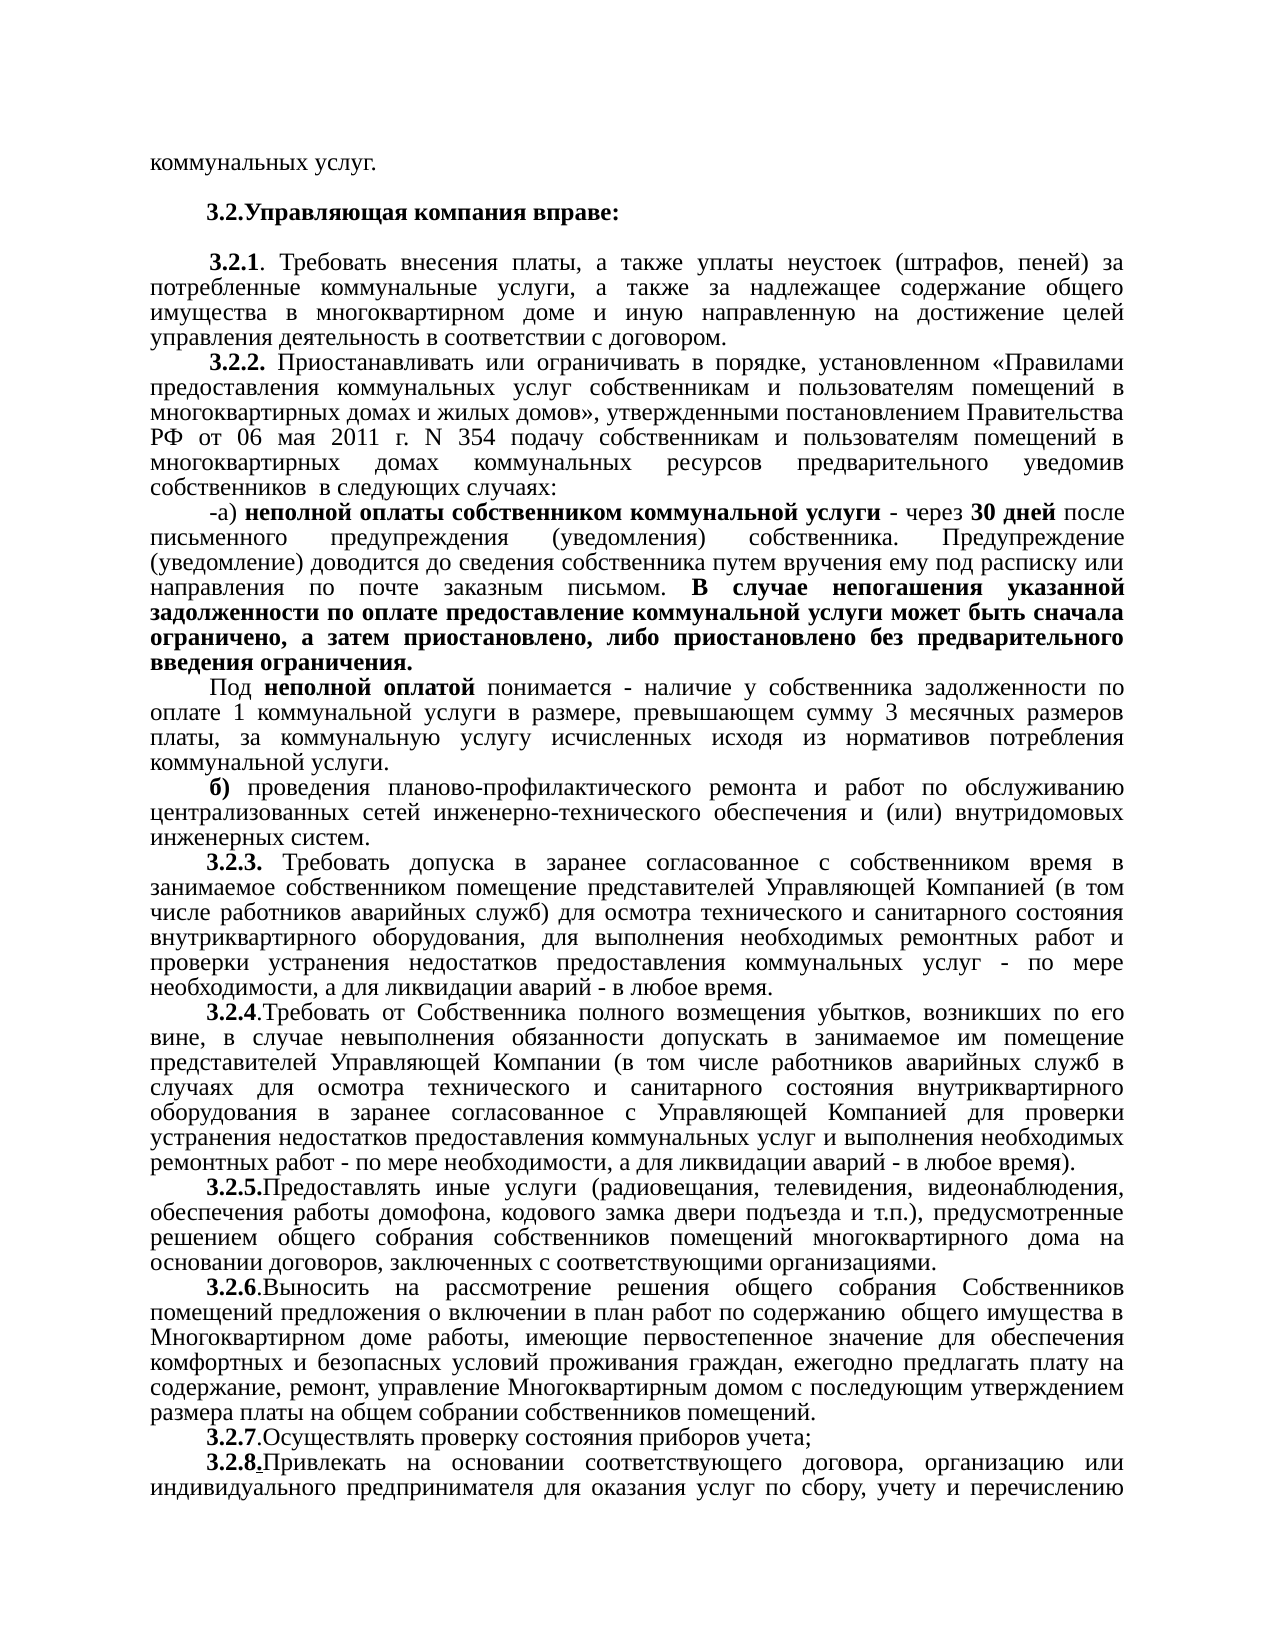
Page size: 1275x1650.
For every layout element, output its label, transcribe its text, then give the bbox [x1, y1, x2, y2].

text 3.2.1. Требовать внесения платы, а также уплаты неустоек (штрафов, пеней) за потребленные коммунальные услуги, а также за надлежащее содержание общего имущества в многоквартирном доме и иную направленную на достижение целей управления деятельность в соответствии с договором. [150, 250, 1125, 350]
text б) проведения планово-профилактического ремонта и работ по обслуживанию централизованных сетей инженерно-технического обеспечения и (или) внутридомовых инженерных систем. [150, 775, 1125, 850]
text 3.2.7.Осуществлять проверку состояния приборов учета; [150, 1425, 1125, 1450]
text Под неполной оплатой понимается - наличие у собственника задолженности по оплате 1 коммунальной услуги в размере, превышающем сумму 3 месячных размеров платы, за коммунальную услугу исчисленных исходя из нормативов потребления коммунальной услуги. [150, 675, 1125, 775]
text 3.2.2. Приостанавливать или ограничивать в порядке, установленном «Правилами предоставления коммунальных услуг собственникам и пользователям помещений в многоквартирных домах и жилых домов», утвержденными постановлением Правительства РФ от 06 мая 2011 г. N 354 подачу собственникам и пользователям помещений в многоквартирных домах коммунальных ресурсов предварительного уведомив собственников в следующих случаях: [150, 350, 1125, 500]
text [150, 1450, 1125, 1500]
text 3.2.3. Требовать допуска в заранее согласованное с собственником время в занимаемое собственником помещение представителей Управляющей Компанией (в том числе работников аварийных служб) для осмотра технического и санитарного состояния внутриквартирного оборудования, для выполнения необходимых ремонтных работ и проверки устранения недостатков предоставления коммунальных услуг - по мере необходимости, а для ликвидации аварий - в любое время. [150, 850, 1125, 1000]
text 3.2.6.Выносить на рассмотрение решения общего собрания Собственников помещений предложения о включении в план работ по содержанию общего имущества в Многоквартирном доме работы, имеющие первостепенное значение для обеспечения комфортных и безопасных условий проживания граждан, ежегодно предлагать плату на содержание, ремонт, управление Многоквартирным домом с последующим утверждением размера платы на общем собрании собственников помещений. [150, 1275, 1125, 1425]
text 3.2.Управляющая компания вправе: [150, 200, 1125, 225]
text -а) неполной оплаты собственником коммунальной услуги - через 30 дней после письменного предупреждения (уведомления) собственника. Предупреждение (уведомление) доводится до сведения собственника путем вручения ему под расписку или направления по почте заказным письмом. В случае непогашения указанной задолженности по оплате предоставление коммунальной услуги может быть сначала ограничено, а затем приостановлено, либо приостановлено без предварительного введения ограничения. [150, 500, 1125, 675]
text 3.2.5.Предоставлять иные услуги (радиовещания, телевидения, видеонаблюдения, обеспечения работы домофона, кодового замка двери подъезда и т.п.), предусмотренные решением общего собрания собственников помещений многоквартирного дома на основании договоров, заключенных с соответствующими организациями. [150, 1175, 1125, 1275]
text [150, 150, 1125, 175]
text 3.2.4.Требовать от Собственника полного возмещения убытков, возникших по его вине, в случае невыполнения обязанности допускать в занимаемое им помещение представителей Управляющей Компании (в том числе работников аварийных служб в случаях для осмотра технического и санитарного состояния внутриквартирного оборудования в заранее согласованное с Управляющей Компанией для проверки устранения недостатков предоставления коммунальных услуг и выполнения необходимых ремонтных работ - по мере необходимости, а для ликвидации аварий - в любое время). [150, 1000, 1125, 1175]
